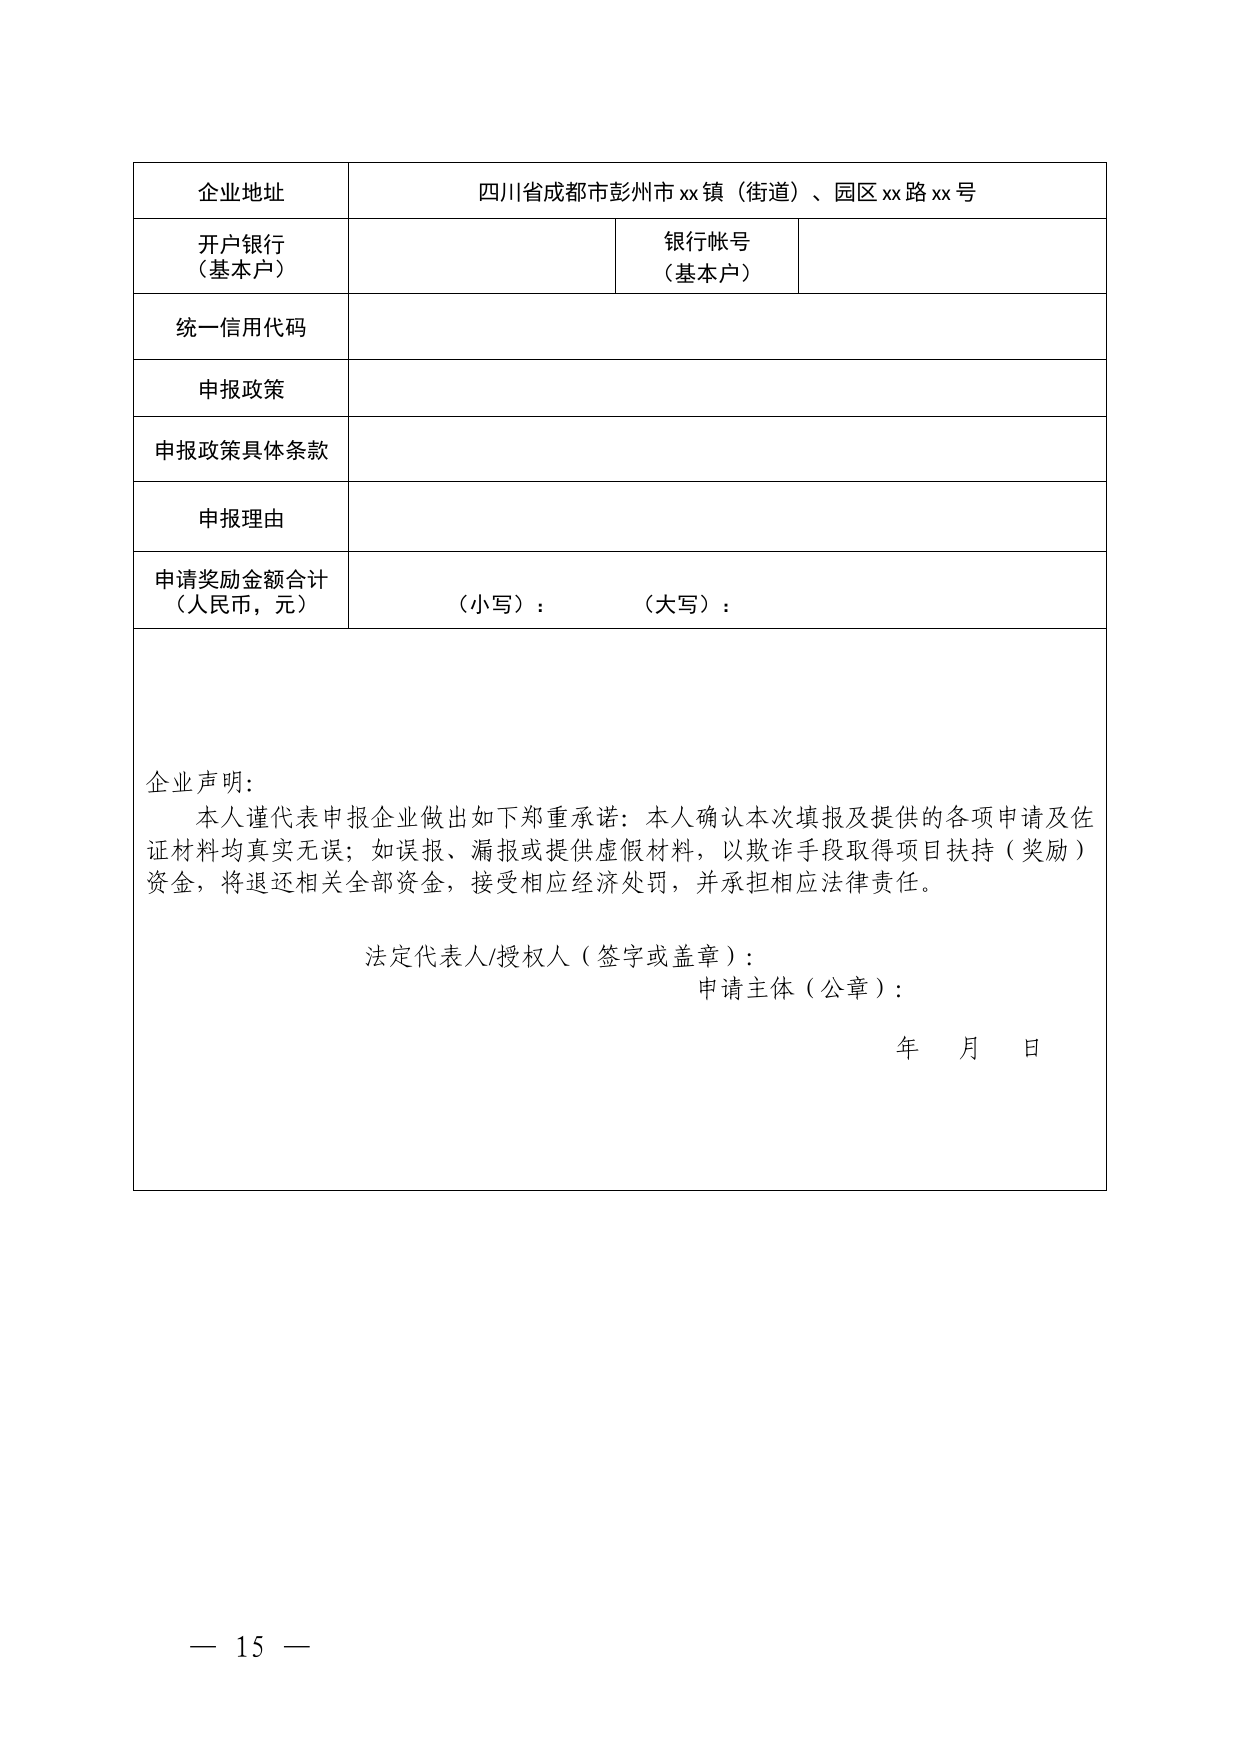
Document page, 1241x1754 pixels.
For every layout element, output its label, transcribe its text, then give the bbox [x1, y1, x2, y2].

table_cell （小写）： （大写）： [349, 552, 1106, 628]
table_cell 申报理由 [134, 482, 348, 551]
table_cell [349, 294, 1106, 359]
table_cell 统一信用代码 [134, 294, 348, 359]
table_cell 四川省成都市彭州市xx镇（街道）、园区xx路xx号 [349, 163, 1106, 218]
table_cell 企业声明： 本人谨代表申报企业做出如下郑重承诺：本人确认本次填报及提供的各项申请及佐证材料均真实无误；如误报、漏报或提供虚假材料，以欺诈手段取得项目扶持（奖励）资金，将退还相关全部资金，接受相应经济处罚，并承担相应法律责任。 法定代表人/授权人（签字或盖章）: 申请主体（公章）: 年 月 日 [134, 629, 1106, 1190]
table_cell 企业地址 [134, 163, 348, 218]
table_cell 开户银行 （基本户） [134, 219, 348, 293]
table_cell [349, 417, 1106, 481]
table_cell [349, 219, 615, 293]
table_cell 申请奖励金额合计（人民币，元） [134, 552, 348, 628]
table_cell 申报政策具体条款 [134, 417, 348, 481]
table_cell [799, 219, 1106, 293]
table_cell 申报政策 [134, 360, 348, 416]
table_cell [349, 360, 1106, 416]
table_cell 银行帐号 （基本户） [616, 219, 798, 293]
table_cell [349, 482, 1106, 551]
